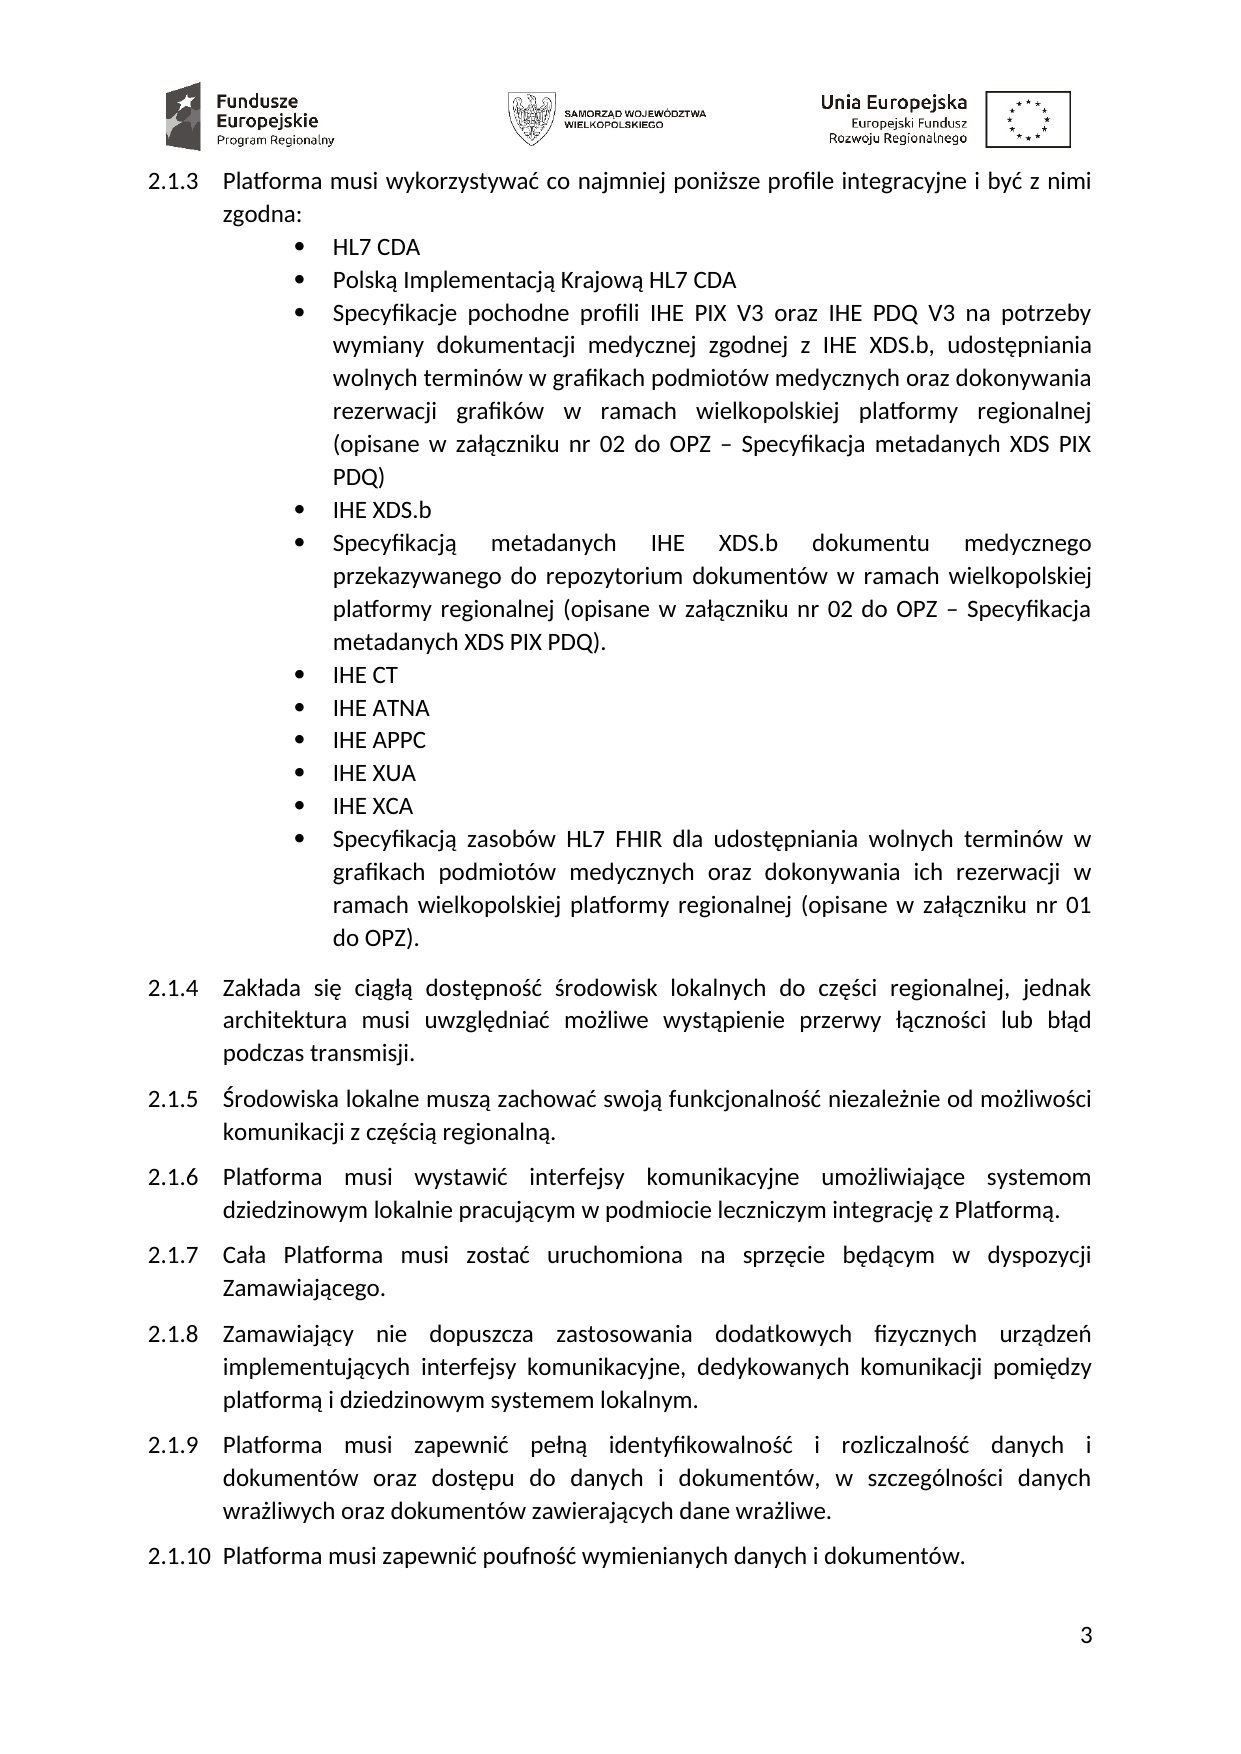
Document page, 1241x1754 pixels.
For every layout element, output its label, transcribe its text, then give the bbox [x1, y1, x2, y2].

list IHE XUA [295, 757, 1093, 788]
subtitle Zamawiający nie dopuszcza zastosowania dodatkowych fizycznych urządzeń implementujących interfejsy komunikacyjne, dedykowanych komunikacji pomiędzy platformą i dziedzinowym systemem lokalnym. [148, 1318, 1093, 1414]
subtitle Platforma musi zapewnić pełną identyfikowalność i rozliczalność danych i dokumentów oraz dostępu do danych i dokumentów, w szczególności danych wrażliwych oraz dokumentów zawierających dane wrażliwe. [148, 1429, 1093, 1526]
list HL7 CDA [295, 231, 1093, 261]
picture [147, 73, 1089, 165]
list Specyfikacją metadanych IHE XDS.b dokumentu medycznego przekazywanego do repozytorium dokumentów w ramach wielkopolskiej platformy regionalnej (opisane w załączniku nr 02 do OPZ – Specyfikacja metadanych XDS PIX PDQ). [295, 527, 1093, 656]
subtitle Cała Platforma musi zostać uruchomiona na sprzęcie będącym w dyspozycji Zamawiającego. [148, 1239, 1093, 1303]
list Specyfikacją zasobów HL7 FHIR dla udostępniania wolnych terminów w grafikach podmiotów medycznych oraz dokonywania ich rezerwacji w ramach wielkopolskiej platformy regionalnej (opisane w załączniku nr 01 do OPZ). [295, 823, 1093, 953]
list IHE APPC [295, 724, 1093, 755]
subtitle Platforma musi wykorzystywać co najmniej poniższe profile integracyjne i być z nimi zgodna: [148, 165, 1093, 228]
list IHE ATNA [295, 692, 1093, 722]
list IHE XCA [295, 790, 1093, 821]
list IHE XDS.b [295, 494, 1093, 525]
subtitle Platforma musi zapewnić poufność wymienianych danych i dokumentów. [148, 1540, 1093, 1571]
subtitle Platforma musi wystawić interfejsy komunikacyjne umożliwiające systemom dziedzinowym lokalnie pracującym w podmiocie leczniczym integrację z Platformą. [148, 1161, 1093, 1225]
list Polską Implementacją Krajową HL7 CDA [295, 264, 1093, 294]
subtitle Środowiska lokalne muszą zachować swoją funkcjonalność niezależnie od możliwości komunikacji z częścią regionalną. [148, 1083, 1093, 1146]
list Specyfikacje pochodne profili IHE PIX V3 oraz IHE PDQ V3 na potrzeby wymiany dokumentacji medycznej zgodnej z IHE XDS.b, udostępniania wolnych terminów w grafikach podmiotów medycznych oraz dokonywania rezerwacji grafików w ramach wielkopolskiej platformy regionalnej (opisane w załączniku nr 02 do OPZ – Specyfikacja metadanych XDS PIX PDQ) [295, 297, 1093, 492]
list IHE CT [295, 659, 1093, 689]
subtitle Zakłada się ciągłą dostępność środowisk lokalnych do części regionalnej, jednak architektura musi uwzględniać możliwe wystąpienie przerwy łączności lub błąd podczas transmisji. [148, 972, 1093, 1068]
